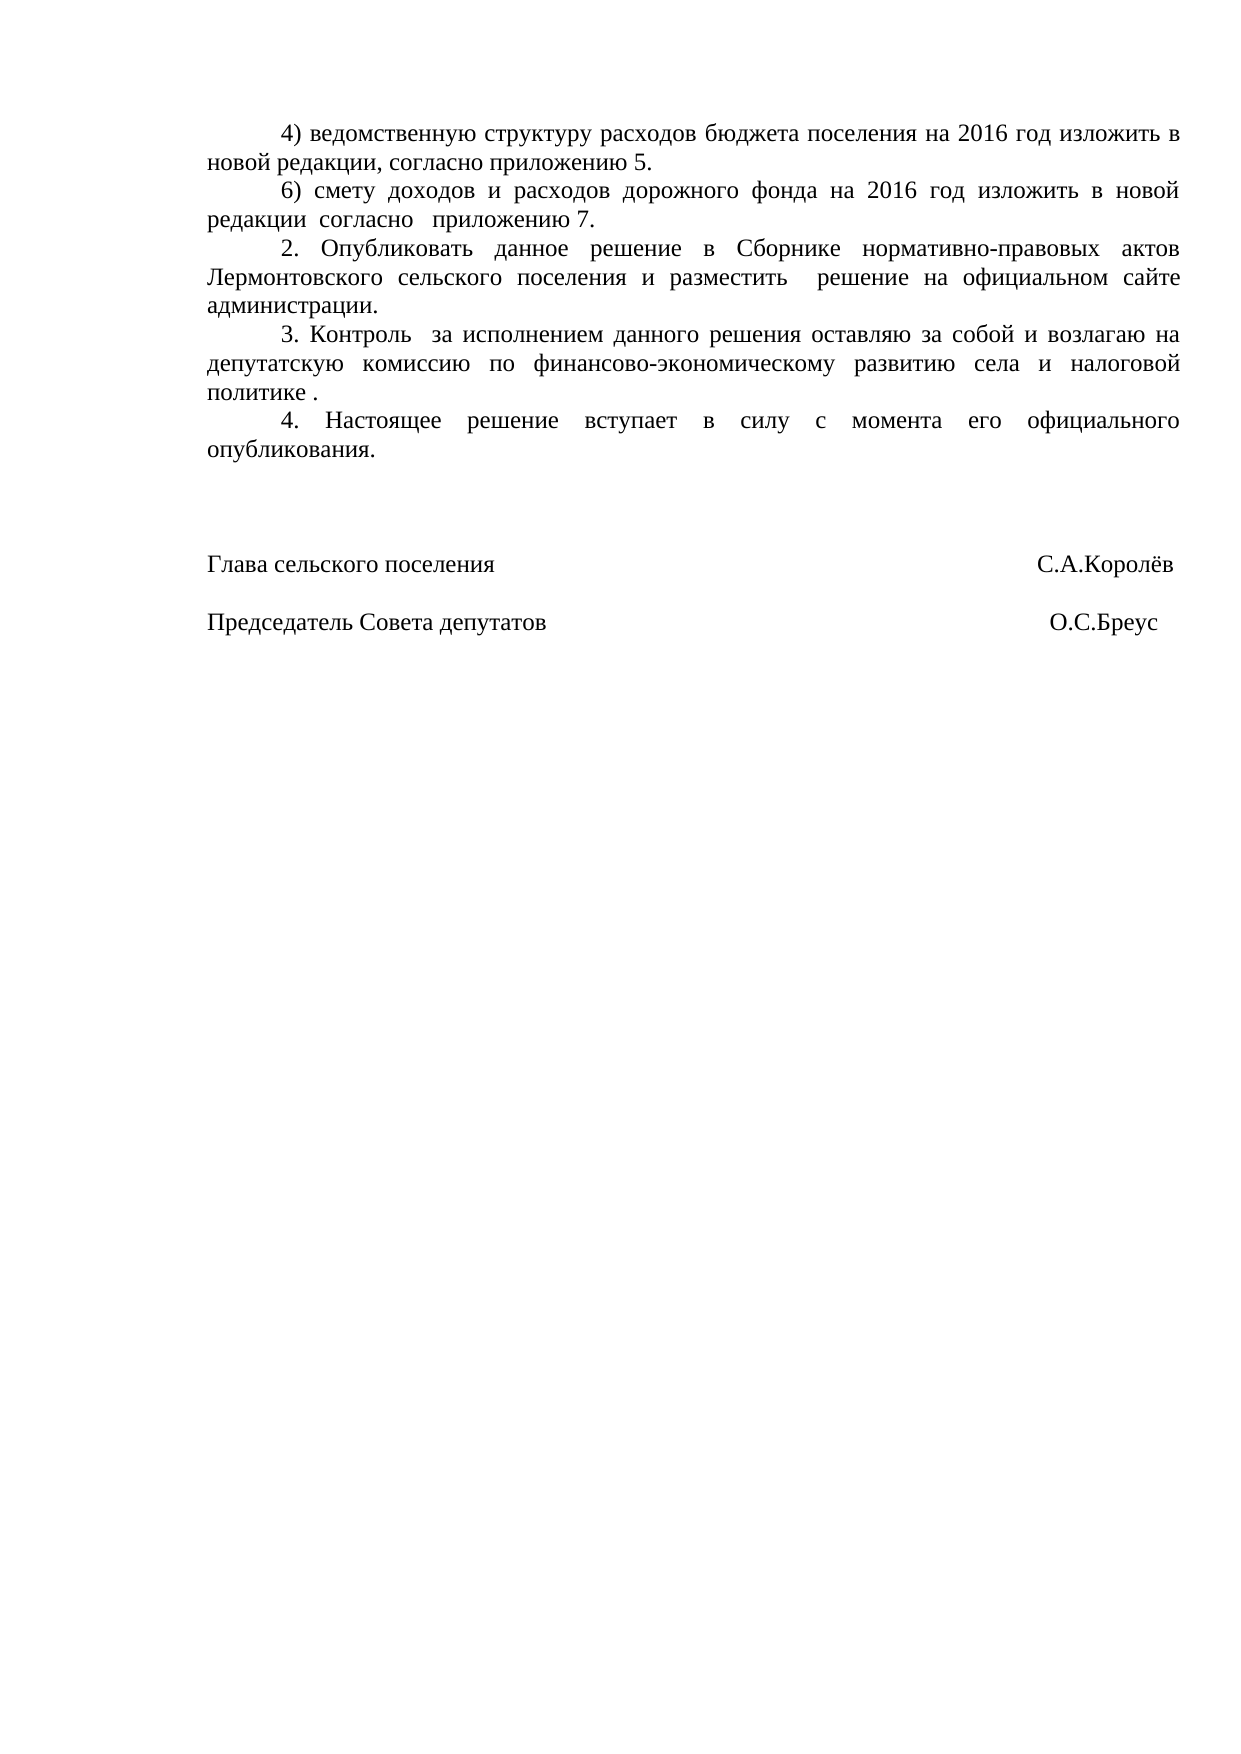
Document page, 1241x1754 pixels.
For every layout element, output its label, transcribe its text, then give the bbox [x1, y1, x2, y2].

text Председатель Совета депутатов О.С.Бреус [207, 607, 1181, 636]
text 6) смету доходов и расходов дорожного фонда на 2016 год изложить в новой редакции согласно приложению 7. [207, 176, 1181, 233]
text 3. Контроль за исполнением данного решения оставляю за собой и возлагаю на депутатскую комиссию по финансово-экономическому развитию села и налоговой политике . [207, 319, 1181, 406]
text 4) ведомственную структуру расходов бюджета поселения на 2016 год изложить в новой редакции, согласно приложению 5. [207, 118, 1181, 176]
text 2. Опубликовать данное решение в Сборнике нормативно-правовых актов Лермонтовского сельского поселения и разместить решение на официальном сайте администрации. [207, 233, 1181, 319]
text Глава сельского поселения С.А.Королёв [207, 549, 1181, 578]
text 4. Настоящее решение вступает в силу с момента его официального опубликования. [207, 406, 1181, 463]
